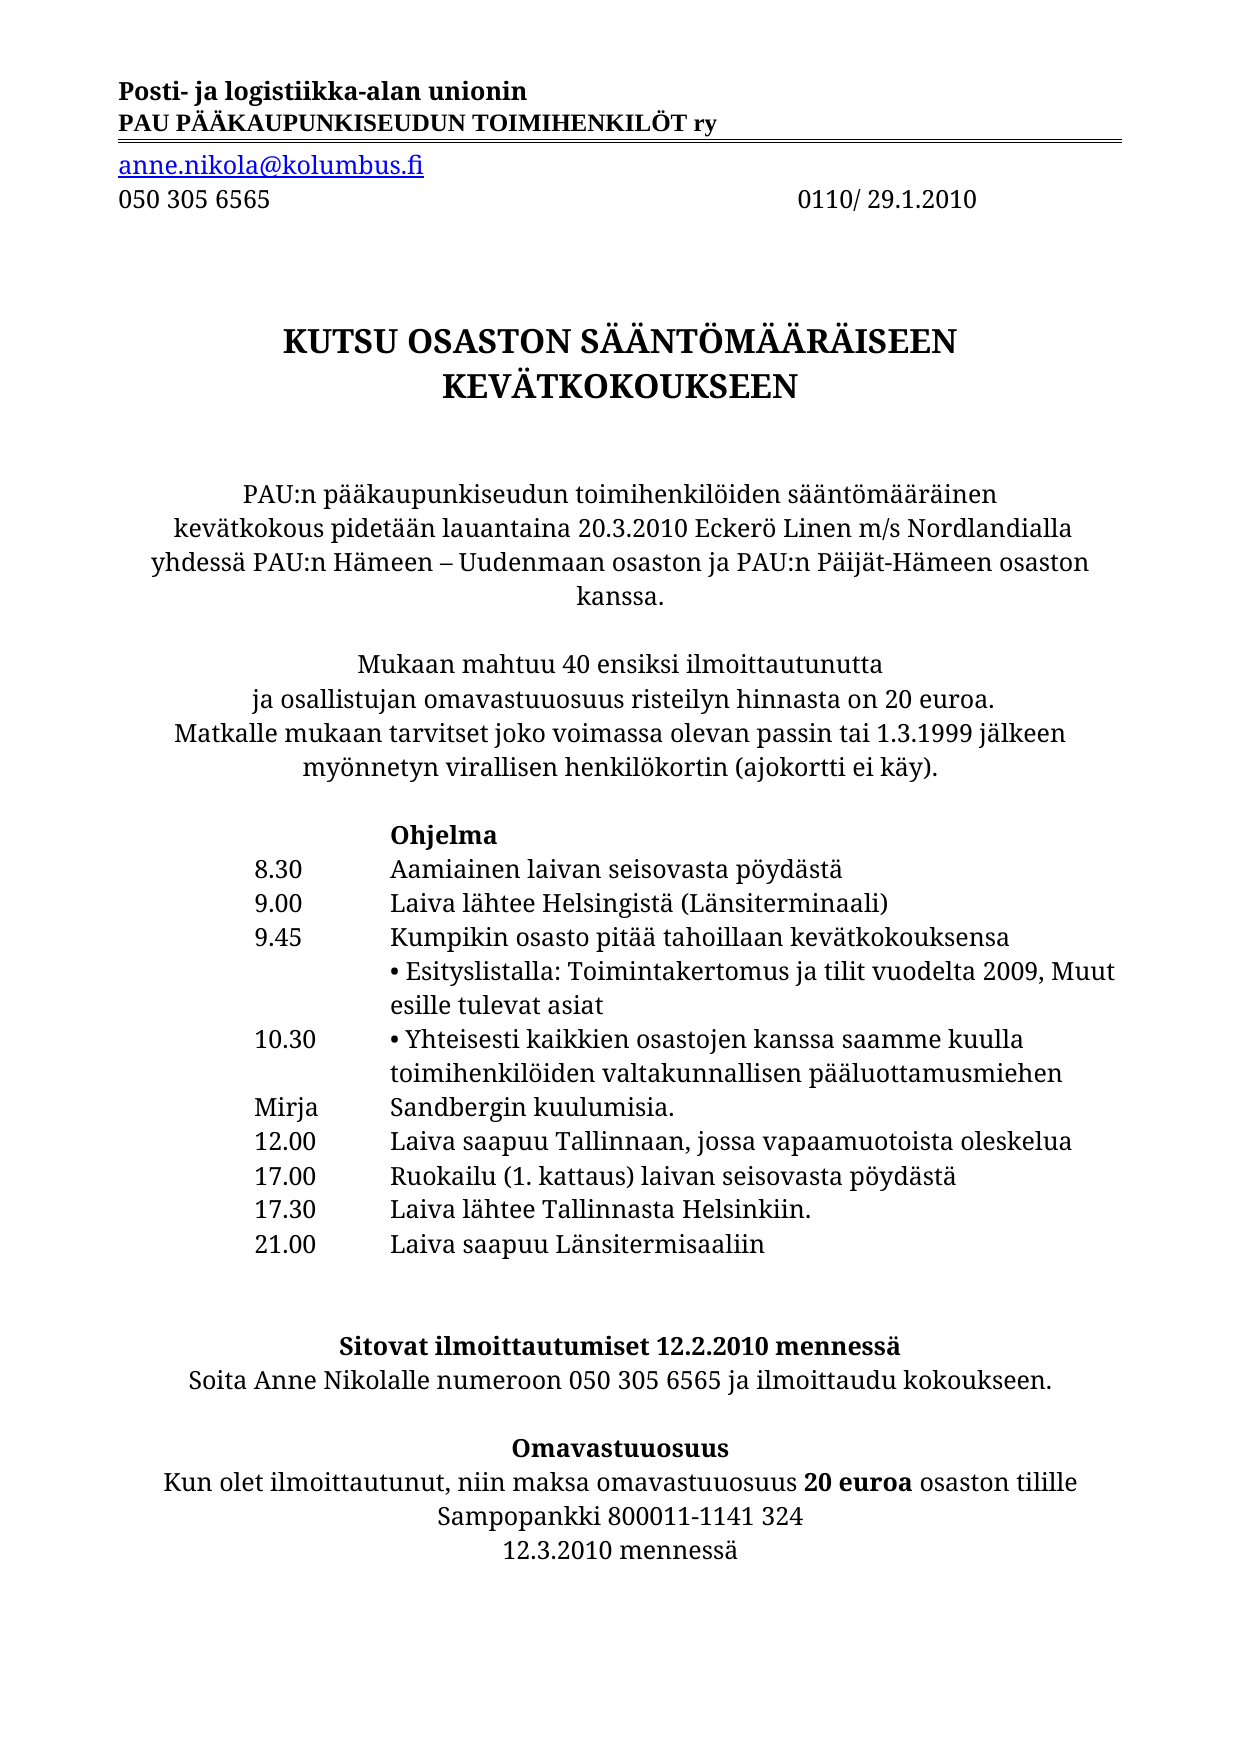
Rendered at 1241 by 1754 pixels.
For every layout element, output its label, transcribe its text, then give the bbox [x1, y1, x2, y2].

text kevätkokous pidetään lauantaina 20.3.2010 Eckerö Linen m/s Nordlandialla [118, 511, 1122, 545]
text Mukaan mahtuu 40 ensiksi ilmoittautunutta [118, 647, 1122, 681]
text Sitovat ilmoittautumiset 12.2.2010 mennessä [118, 1328, 1122, 1362]
text Soita Anne Nikolalle numeroon 050 305 6565 ja ilmoittaudu kokoukseen. [118, 1362, 1122, 1397]
text PAU:n pääkaupunkiseudun toimihenkilöiden sääntömääräinen [118, 477, 1122, 511]
text Ohjelma [390, 817, 1122, 852]
text 9.45 Kumpikin osasto pitää tahoillaan kevätkokouksensa [254, 920, 1122, 954]
text yhdessä PAU:n Hämeen – Uudenmaan osaston ja PAU:n Päijät-Hämeen osaston kanssa. [118, 545, 1122, 613]
text KUTSU OSASTON SÄÄNTÖMÄÄRÄISEEN KEVÄTKOKOUKSEEN [118, 318, 1122, 409]
text Matkalle mukaan tarvitset joko voimassa olevan passin tai 1.3.1999 jälkeen myönnetyn virallisen henkilökortin (ajokortti ei käy). [118, 715, 1122, 783]
text 12.00 Laiva saapuu Tallinnaan, jossa vapaamuotoista oleskelua [254, 1124, 1122, 1158]
text 9.00 Laiva lähtee Helsingistä (Länsiterminaali) [254, 886, 1122, 920]
text 050 305 6565 0110/ 29.1.2010 [118, 182, 1122, 216]
text 10.30 • Yhteisesti kaikkien osastojen kanssa saamme kuulla toimihenkilöiden valtakunnallisen pääluottamusmiehen Mirja Sandbergin kuulumisia. [254, 1022, 1122, 1124]
text 17.00 Ruokailu (1. kattaus) laivan seisovasta pöydästä [254, 1158, 1122, 1192]
text Omavastuuosuus [118, 1431, 1122, 1465]
text anne.nikola@kolumbus.fi [118, 148, 1122, 182]
text 21.00 Laiva saapuu Länsitermisaaliin [254, 1226, 1122, 1260]
text 8.30 Aamiainen laivan seisovasta pöydästä [254, 852, 1122, 886]
text 17.30 Laiva lähtee Tallinnasta Helsinkiin. [254, 1192, 1122, 1226]
text 12.3.2010 mennessä [118, 1533, 1122, 1567]
text ja osallistujan omavastuuosuus risteilyn hinnasta on 20 euroa. [118, 681, 1122, 715]
text • Esityslistalla: Toimintakertomus ja tilit vuodelta 2009, Muut esille tulevat asiat [390, 954, 1122, 1022]
text Kun olet ilmoittautunut, niin maksa omavastuuosuus 20 euroa osaston tilille Sampopankki 800011-1141 324 [118, 1465, 1122, 1533]
